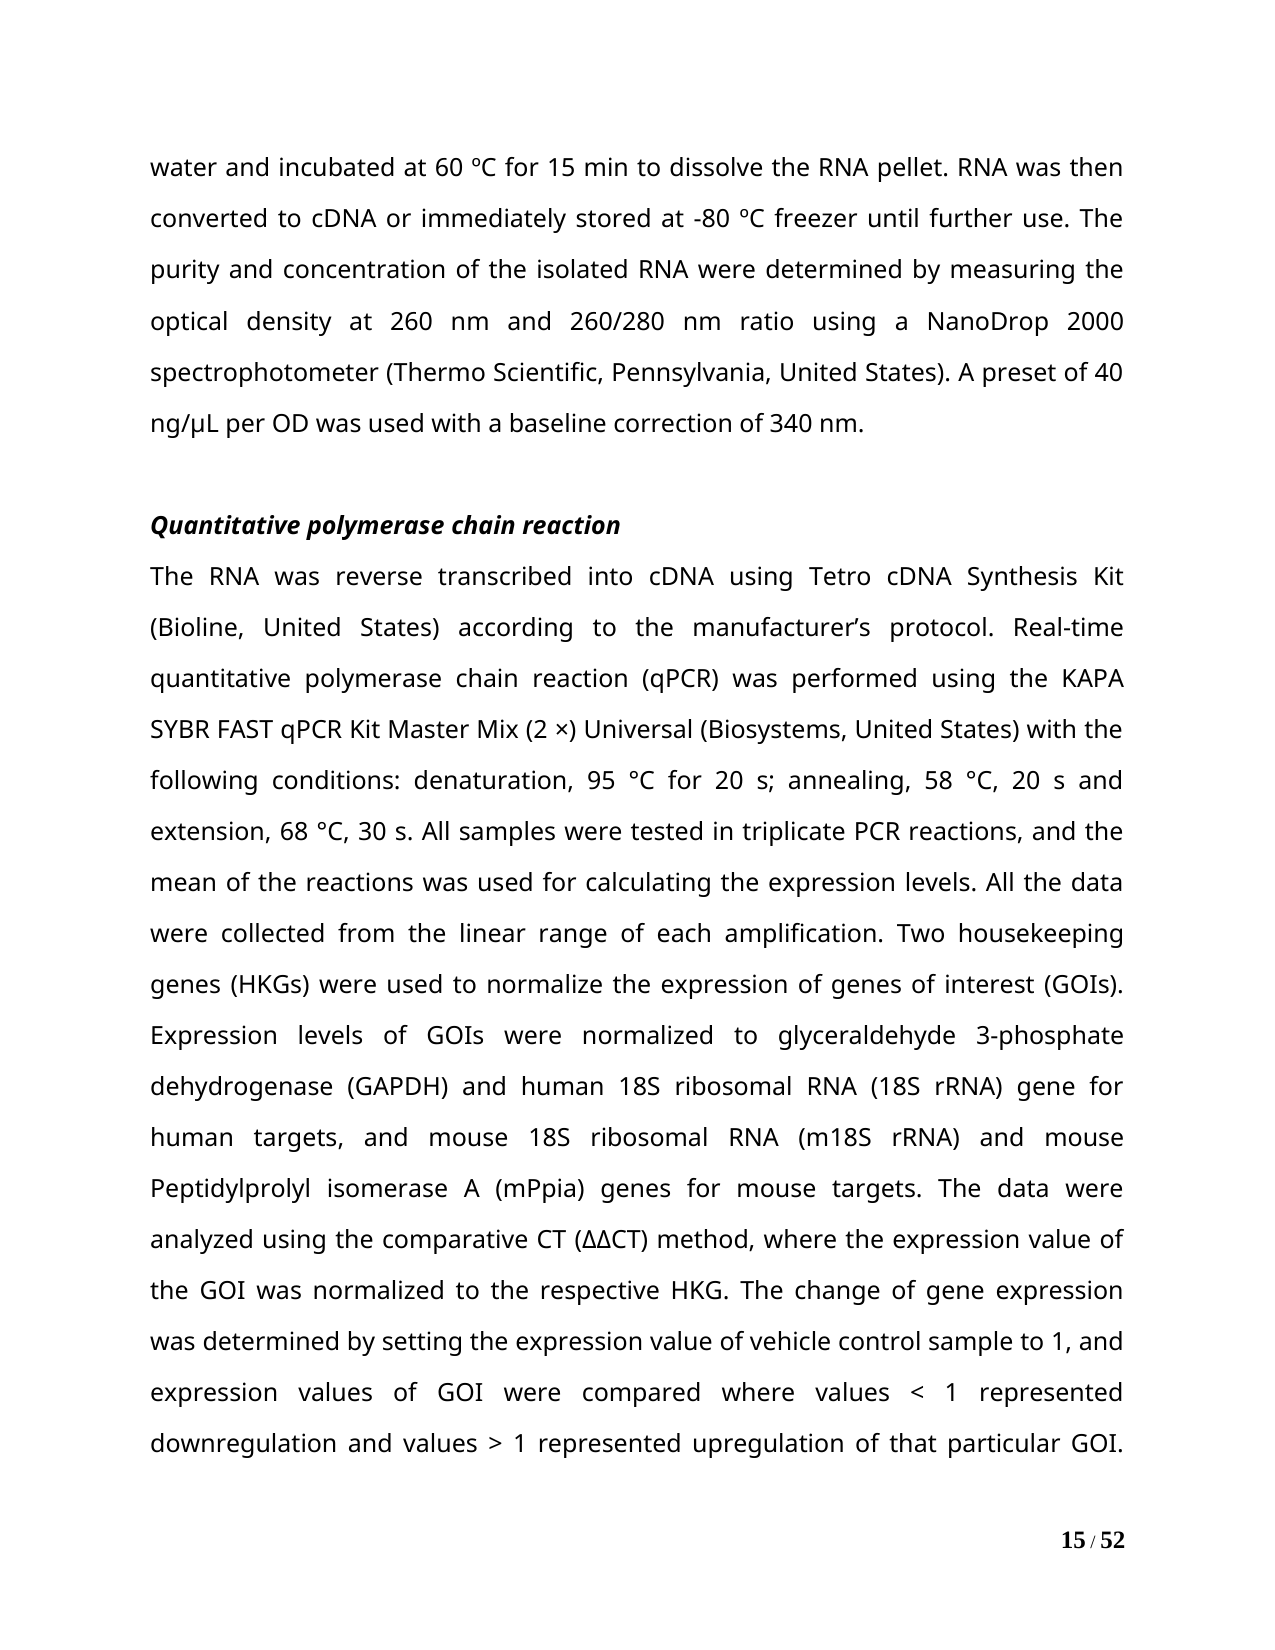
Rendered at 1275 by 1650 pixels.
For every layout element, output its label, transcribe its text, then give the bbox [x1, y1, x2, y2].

text Quantitative polymerase chain reaction [150, 507, 1125, 541]
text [150, 558, 1125, 1460]
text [150, 150, 1125, 439]
